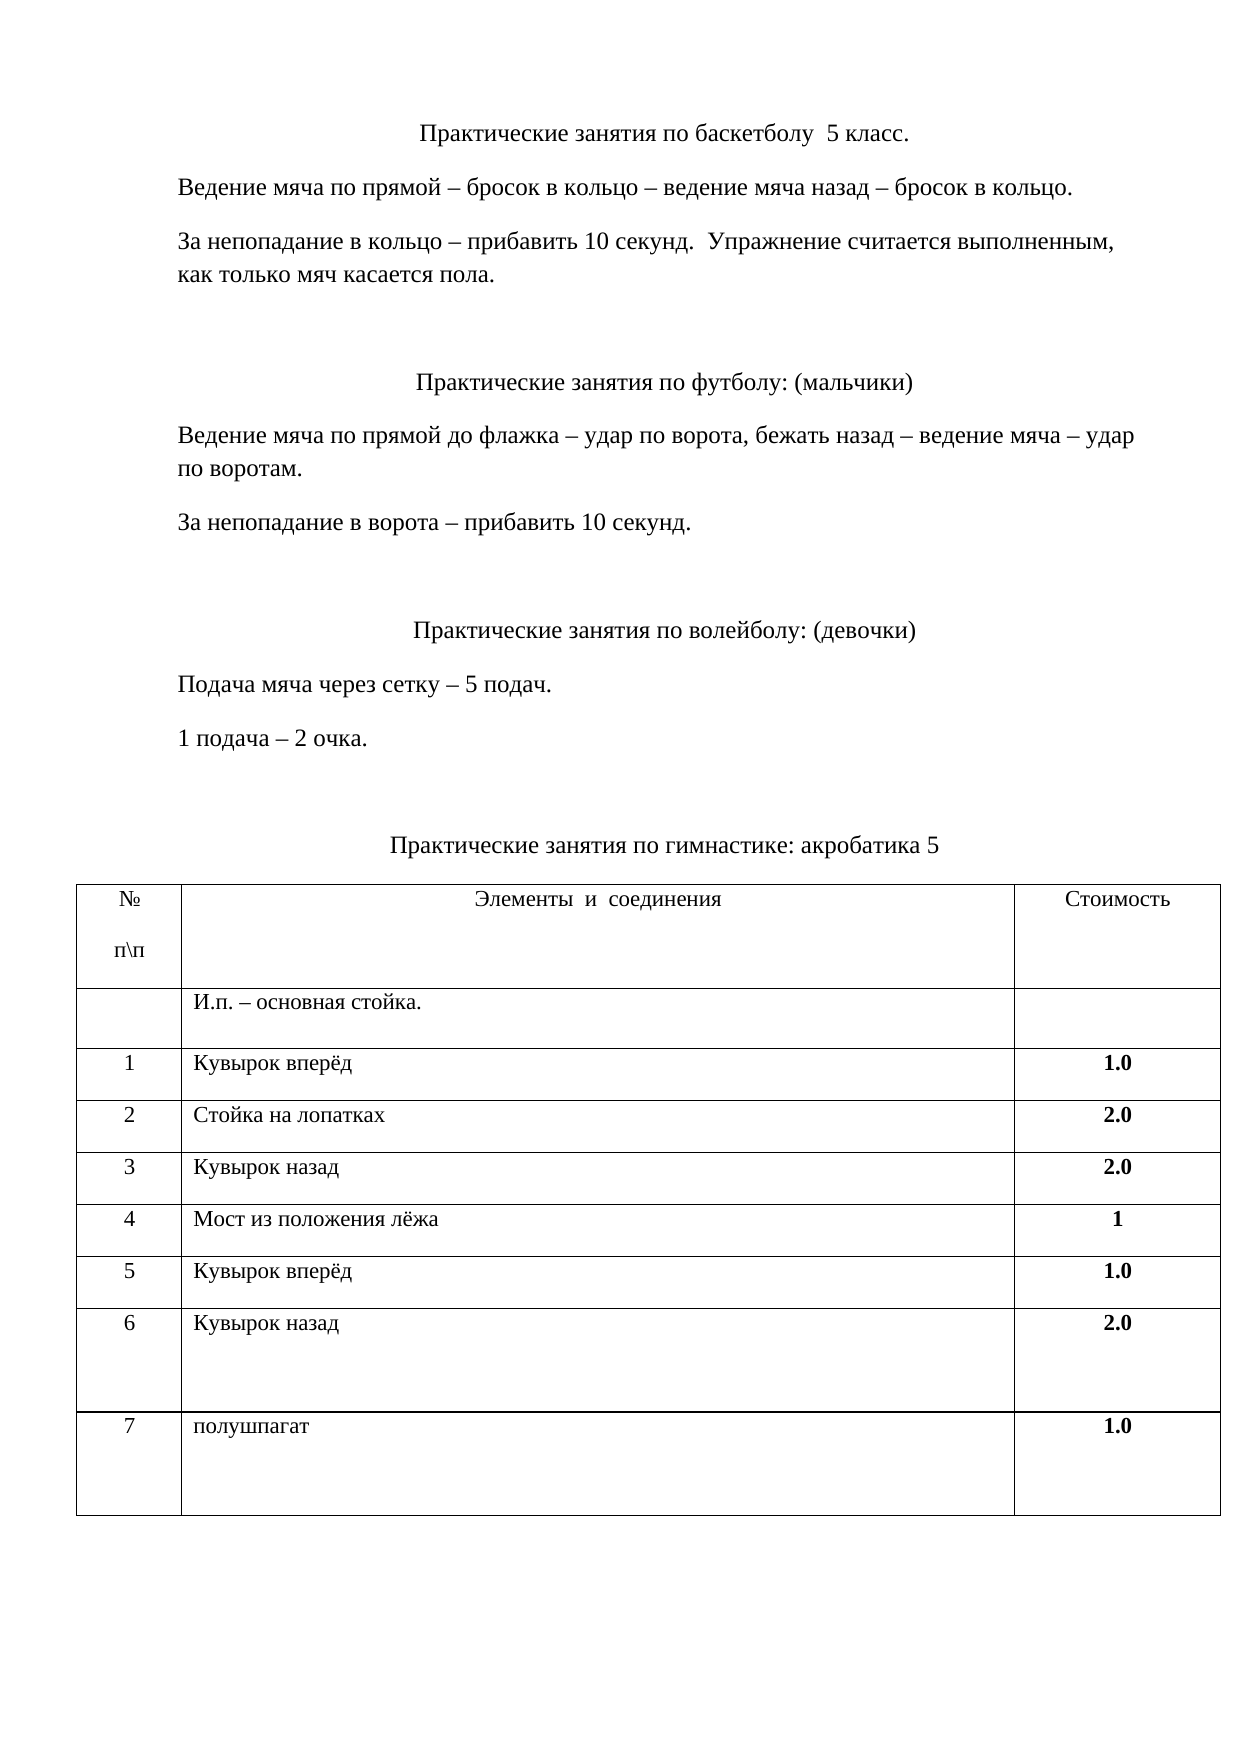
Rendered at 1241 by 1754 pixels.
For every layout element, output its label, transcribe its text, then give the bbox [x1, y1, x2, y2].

text Практические занятия по гимнастике: акробатика 5 [177, 830, 1152, 859]
table_cell 2.0 [1015, 1101, 1220, 1152]
table_cell Кувырок назад [182, 1309, 1014, 1411]
table_cell 1.0 [1015, 1413, 1220, 1514]
table_cell Мост из положения лёжа [182, 1205, 1014, 1256]
text За непопадание в ворота – прибавить 10 секунд. [177, 507, 1152, 536]
table_cell Кувырок назад [182, 1153, 1014, 1204]
text Ведение мяча по прямой – бросок в кольцо – ведение мяча назад – бросок в кольцо. [177, 172, 1152, 201]
table_header № п\п [77, 885, 181, 987]
table_cell 4 [77, 1205, 181, 1256]
table_cell 7 [77, 1413, 181, 1514]
table_header Элементы и соединения [182, 885, 1014, 987]
table_cell 1 [1015, 1205, 1220, 1256]
table_cell 6 [77, 1309, 181, 1411]
table_cell 2.0 [1015, 1309, 1220, 1411]
table_cell [1015, 989, 1220, 1048]
table_cell Стойка на лопатках [182, 1101, 1014, 1152]
text Практические занятия по футболу: (мальчики) [177, 367, 1152, 395]
table_cell Кувырок вперёд [182, 1049, 1014, 1100]
text Подача мяча через сетку – 5 подач. [177, 669, 1152, 698]
text Ведение мяча по прямой до флажка – удар по ворота, бежать назад – ведение мяча – удар по воротам. [177, 420, 1152, 482]
text За непопадание в кольцо – прибавить 10 секунд. Упражнение считается выполненным, как только мяч касается пола. [177, 226, 1152, 288]
table_cell 1.0 [1015, 1049, 1220, 1100]
table_cell 1 [77, 1049, 181, 1100]
text 1 подача – 2 очка. [177, 723, 1152, 751]
text Практические занятия по волейболу: (девочки) [177, 615, 1152, 644]
text Практические занятия по баскетболу 5 класс. [177, 118, 1152, 147]
table_header Стоимость [1015, 885, 1220, 987]
table_cell 1.0 [1015, 1257, 1220, 1308]
table_cell 5 [77, 1257, 181, 1308]
table_cell 2 [77, 1101, 181, 1152]
table_cell 3 [77, 1153, 181, 1204]
table_cell Кувырок вперёд [182, 1257, 1014, 1308]
table_cell полушпагат [182, 1413, 1014, 1514]
table_cell 2.0 [1015, 1153, 1220, 1204]
table_cell И.п. – основная стойка. [182, 989, 1014, 1048]
table_cell [77, 989, 181, 1048]
